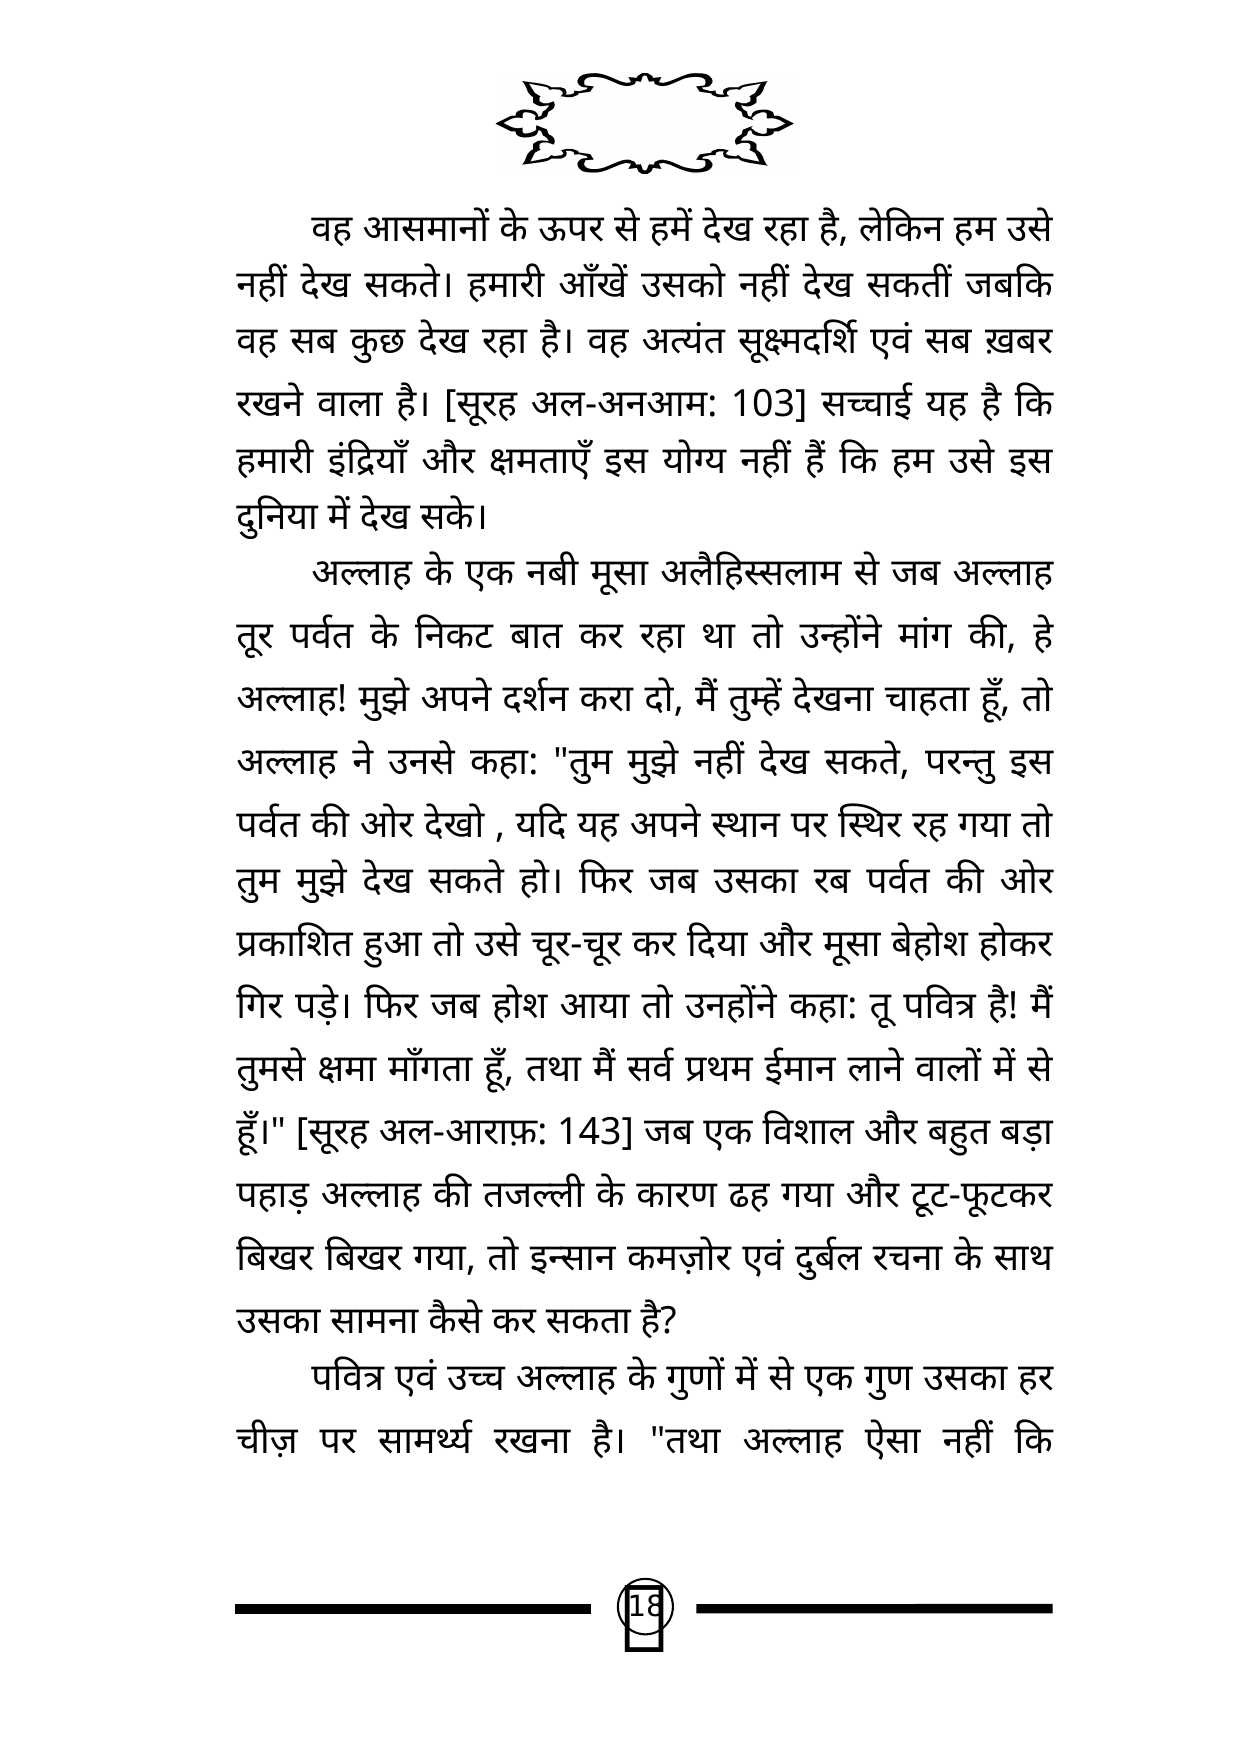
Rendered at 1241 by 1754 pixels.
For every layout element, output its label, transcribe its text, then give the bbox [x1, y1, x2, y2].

text अल्लाह के एक नबी मूसा अलैहिस्सलाम से जब अल्लाह तूर पर्वत के निकट बात कर रहा था तो उन्होंने मांग की, हे अल्लाह! मुझे अपने दर्शन करा दो, मैं तुम्हें देखना चाहता हूँ, तो अल्लाह ने उनसे कहा: "तुम मुझे नहीं देख सकते, परन्तु इस पर्वत की ओर देखो , यदि यह अपने स्थान पर स्थिर रह गया तो तुम मुझे देख सकते हो। फिर जब उसका रब पर्वत की ओर प्रकाशित हुआ तो उसे चूर-चूर कर दिया और मूसा बेहोश होकर गिर पड़े। फिर जब होश आया तो उनहोंने कहा: तू पवित्र है! मैं तुमसे क्षमा माँगता हूँ, तथा मैं सर्व प्रथम ईमान लाने वालों में से हूँ।" [सूरह अल-आराफ़: 143] जब एक विशाल और बहुत बड़ा पहाड़ अल्लाह की तजल्ली के कारण ढह गया और टूट-फूटकर बिखर बिखर गया, तो इन्सान कमज़ोर एवं दुर्बल रचना के साथ उसका सामना कैसे कर सकता है? [236, 552, 1053, 1349]
picture [495, 73, 794, 174]
text वह आसमानों के ऊपर से हमें देख रहा है, लेकिन हम उसे नहीं देख सकते। हमारी आँखें उसको नहीं देख सकतीं जबकि वह सब कुछ देख रहा है। वह अत्यंत सूक्ष्मदर्शि एवं सब ख़बर रखने वाला है। [सूरह अल-अनआम: 103] सच्चाई यह है कि हमारी इंद्रियाँ और क्षमताएँ इस योग्य नहीं हैं कि हम उसे इस दुनिया में देख सके। [236, 202, 1053, 544]
